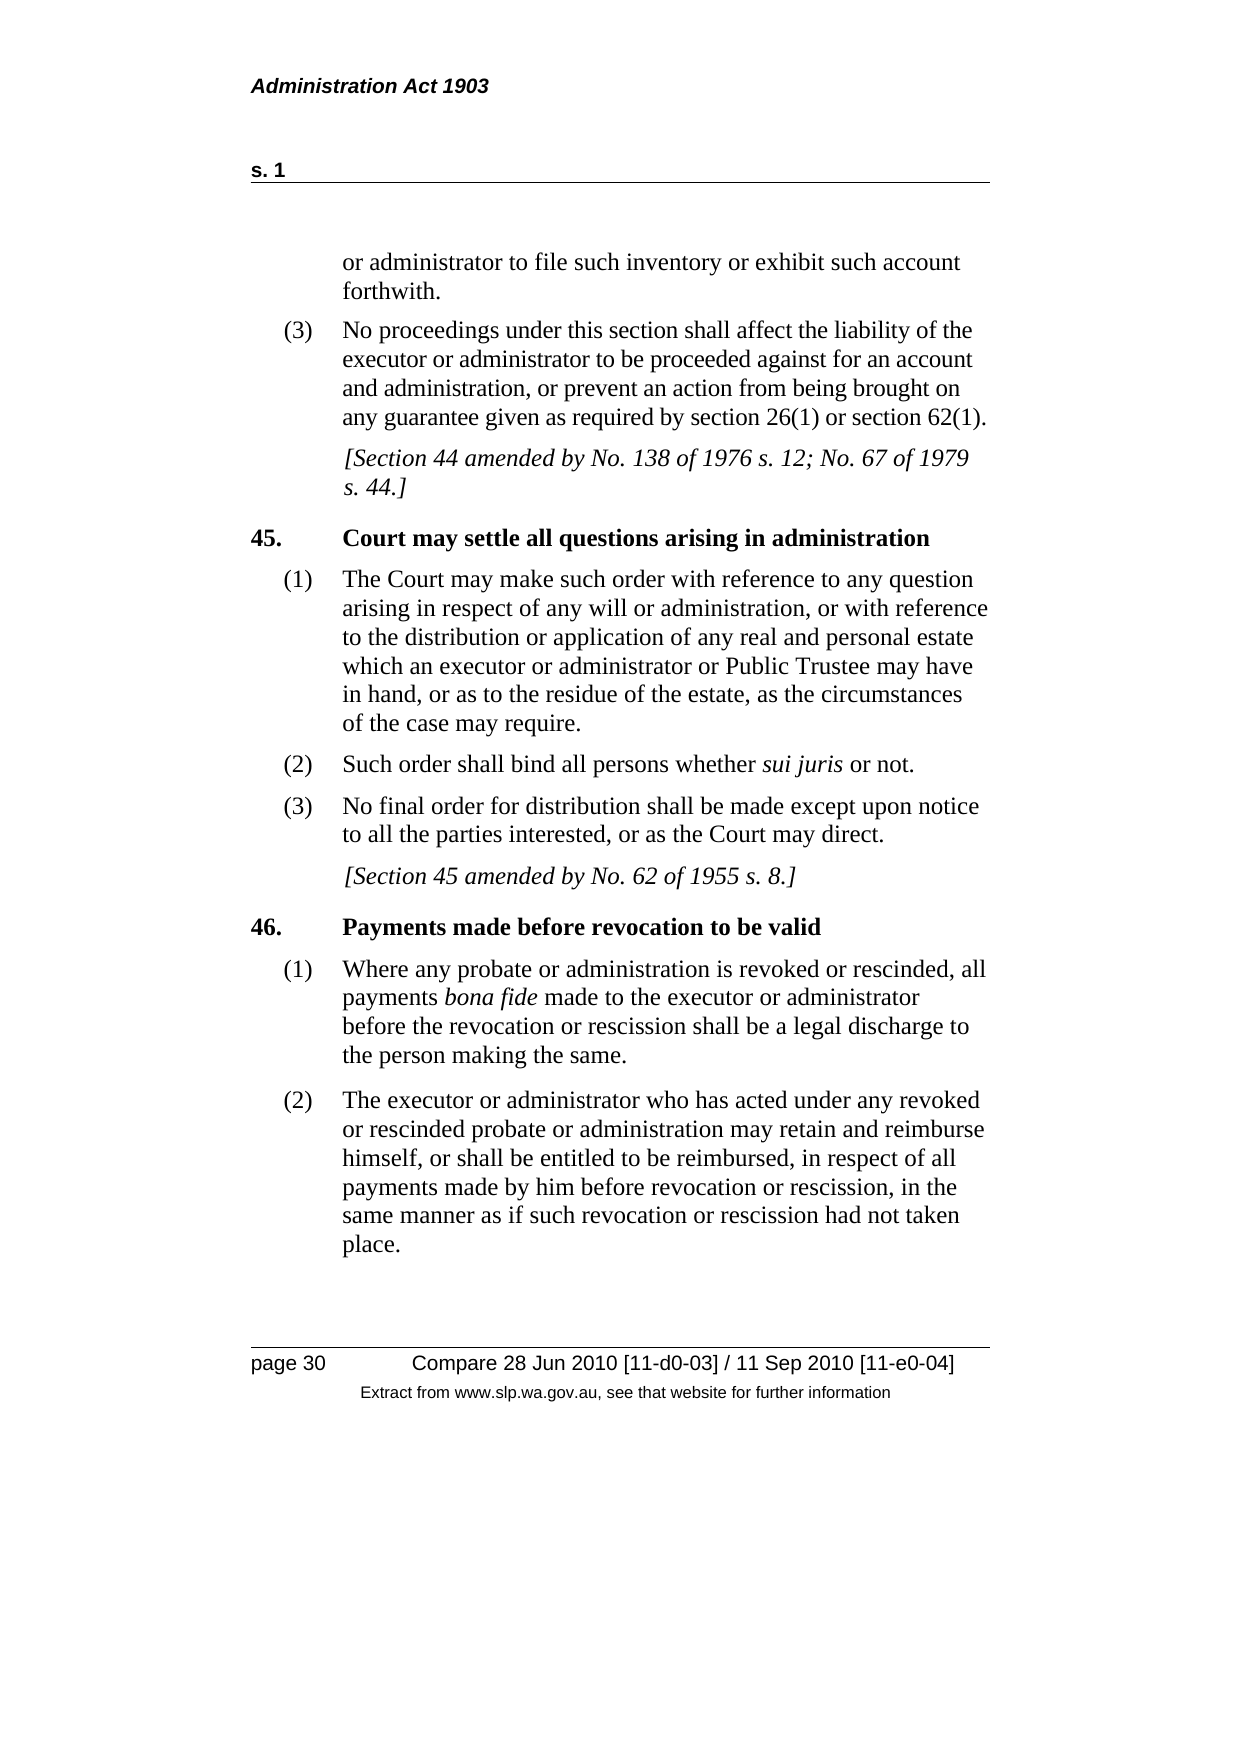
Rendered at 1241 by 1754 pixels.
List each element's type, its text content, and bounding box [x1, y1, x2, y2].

text (2) The executor or administrator who has acted under any revoked or rescinded probate or administration may retain and reimburse himself, or shall be entitled to be reimbursed, in respect of all payments made by him before revocation or rescission, in the same manner as if such revocation or rescission had not taken place. [251, 1085, 990, 1258]
text (3) No proceedings under this section shall affect the liability of the executor or administrator to be proceeded against for an account and administration, or prevent an action from being brought on any guarantee given as required by section 26(1) or section 62(1). [251, 315, 990, 430]
text (2) Such order shall bind all persons whether sui juris or not. [251, 749, 990, 778]
text [Section 44 amended by No. 138 of 1976 s. 12; No. 67 of 1979 s. 44.] [251, 443, 990, 500]
text (1) The Court may make such order with reference to any question arising in respect of any will or administration, or with reference to the distribution or application of any real and personal estate which an executor or administrator or Public Trustee may have in hand, or as to the residue of the estate, as the circumstances of the case may require. [251, 564, 990, 737]
subtitle 46. Payments made before revocation to be valid [251, 912, 990, 941]
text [251, 247, 990, 305]
text (3) No final order for distribution shall be made except upon notice to all the parties interested, or as the Court may direct. [251, 791, 990, 848]
text (1) Where any probate or administration is revoked or rescinded, all payments bona fide made to the executor or administrator before the revocation or rescission shall be a legal discharge to the person making the same. [251, 954, 990, 1069]
subtitle 45. Court may settle all questions arising in administration [251, 523, 990, 552]
text [Section 45 amended by No. 62 of 1955 s. 8.] [251, 861, 990, 889]
